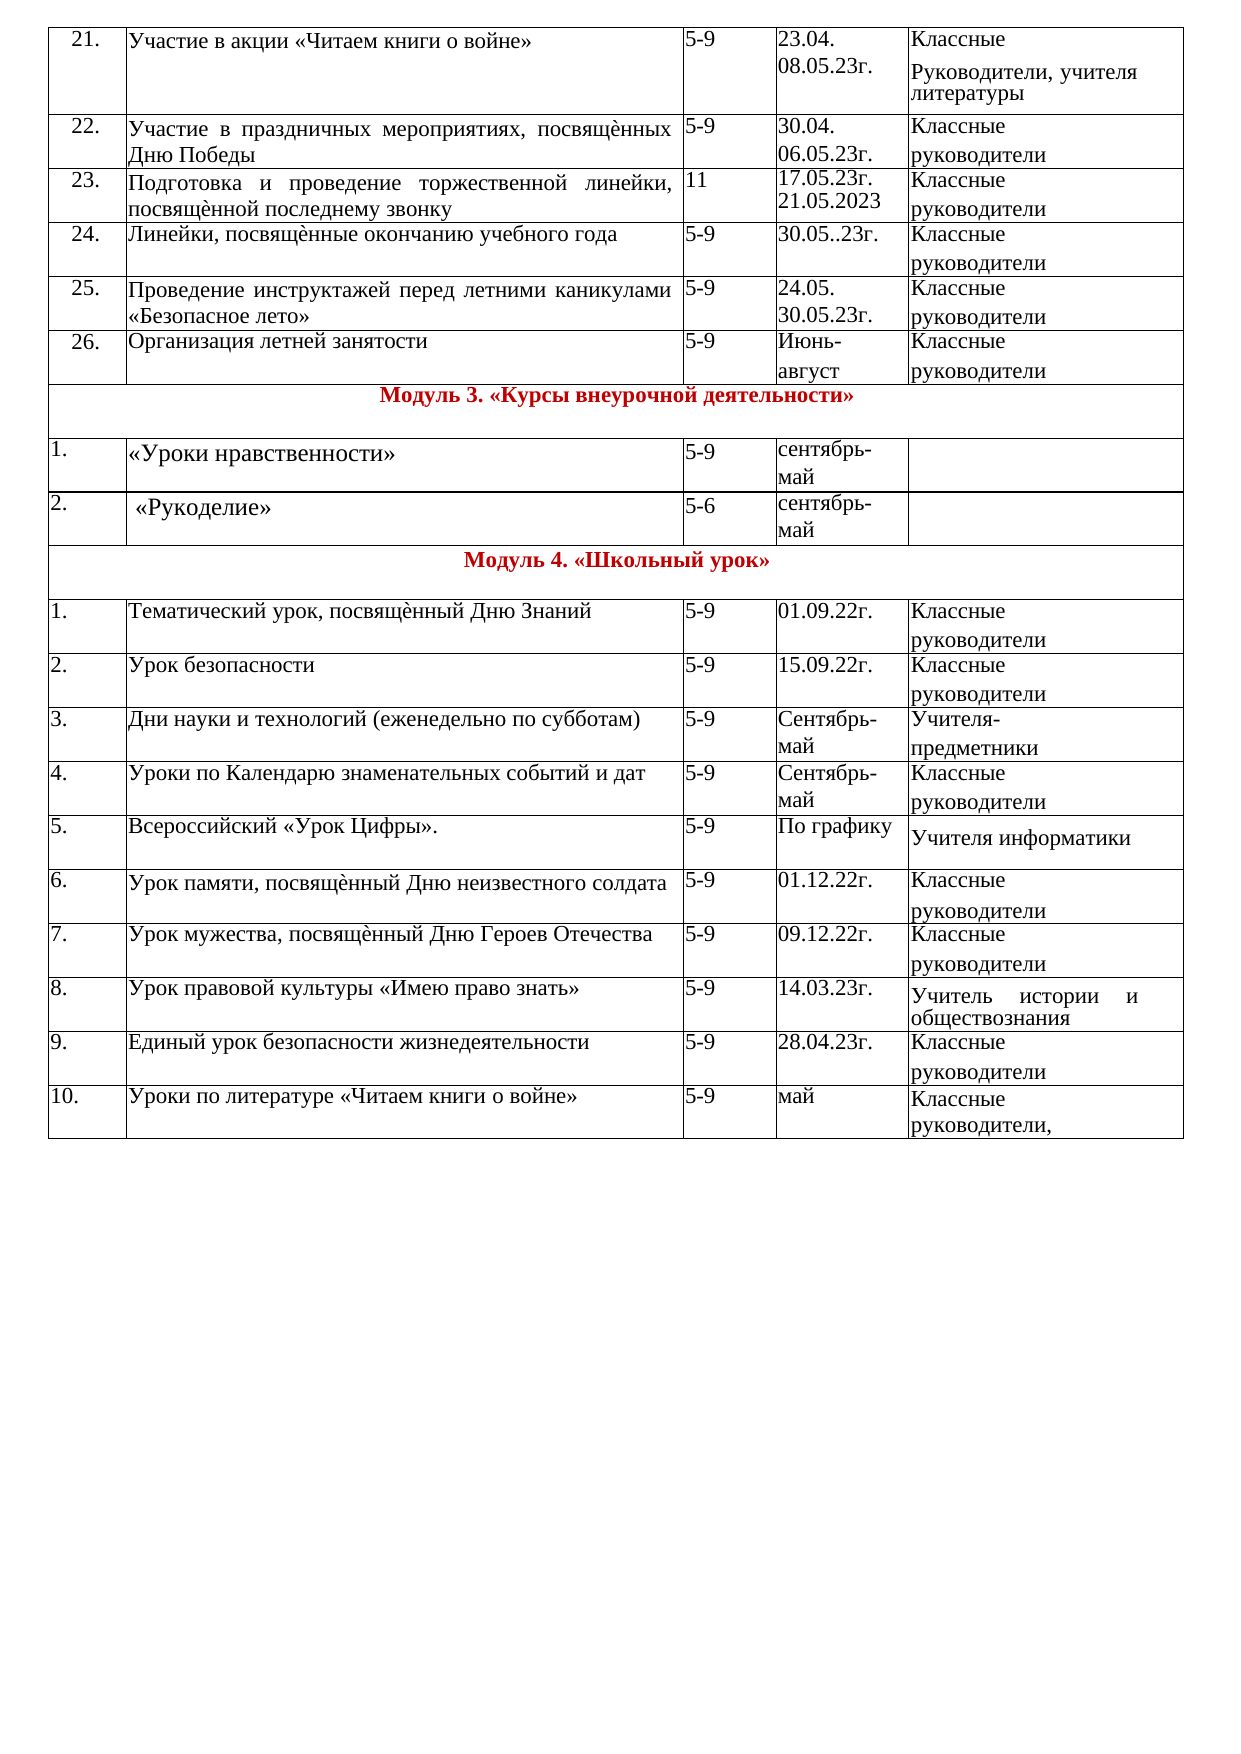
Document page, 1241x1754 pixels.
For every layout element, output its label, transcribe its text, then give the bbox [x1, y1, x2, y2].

table_cell [909, 439, 1183, 491]
table_cell Урок правовой культуры «Имею право знать» [127, 978, 683, 1031]
table_cell 5-9 [684, 978, 776, 1031]
table_cell 5-9 [684, 277, 776, 330]
table_header Классные Руководители, учителя литературы [909, 28, 1183, 114]
table_cell 30.05..23г. [777, 223, 908, 276]
table_cell 5-9 [684, 708, 776, 761]
table_cell 30.04. 06.05.23г. [777, 115, 908, 168]
table_cell Классные руководители [909, 1032, 1183, 1084]
table_cell 5-9 [684, 924, 776, 977]
table_cell 6. [49, 870, 126, 923]
table_cell 5-9 [684, 600, 776, 653]
table_cell Уроки по литературе «Читаем книги о войне» [127, 1086, 683, 1138]
table_header 21. [49, 28, 126, 114]
table_cell 5. [49, 816, 126, 869]
table_cell 4. [49, 762, 126, 815]
table_cell Сентябрь- май [777, 708, 908, 761]
table_cell 01.12.22г. [777, 870, 908, 923]
table_cell 01.09.22г. [777, 600, 908, 653]
table_cell 23. [49, 169, 126, 222]
table_cell Единый урок безопасности жизнедеятельности [127, 1032, 683, 1084]
table_cell 9. [49, 1032, 126, 1084]
table_cell 09.12.22г. [777, 924, 908, 977]
table_cell 2. [49, 654, 126, 707]
table_cell [909, 493, 1183, 545]
table_cell 24.05. 30.05.23г. [777, 277, 908, 330]
table_cell Учителя- предметники [909, 708, 1183, 761]
table_cell 5-6 [684, 493, 776, 545]
table_cell 5-9 [684, 439, 776, 491]
table_cell 26. [49, 331, 126, 384]
table_cell Классные руководители [909, 277, 1183, 330]
table_cell сентябрь- май [777, 493, 908, 545]
table_cell По графику [777, 816, 908, 869]
table_cell «Уроки нравственности» [127, 439, 683, 491]
table_cell 17.05.23г. 21.05.2023 [777, 169, 908, 222]
table_cell 5-9 [684, 115, 776, 168]
table_cell Модуль 3. «Курсы внеурочной деятельности» [49, 385, 1183, 438]
table_cell Участие в праздничных мероприятиях, посвящѐнных Дню Победы [127, 115, 683, 168]
table_header 23.04. 08.05.23г. [777, 28, 908, 114]
table_cell сентябрь- май [777, 439, 908, 491]
table_cell Июнь- август [777, 331, 908, 384]
table_cell Урок памяти, посвящѐнный Дню неизвестного солдата [127, 870, 683, 923]
table_cell Подготовка и проведение торжественной линейки, посвящѐнной последнему звонку [127, 169, 683, 222]
table_cell Уроки по Календарю знаменательных событий и дат [127, 762, 683, 815]
table_cell Классные руководители [909, 654, 1183, 707]
table_cell Сентябрь- май [777, 762, 908, 815]
table_cell 1. [49, 600, 126, 653]
table_cell 1. [49, 439, 126, 491]
table_cell Классные руководители [909, 331, 1183, 384]
table_cell 8. [49, 978, 126, 1031]
table_cell 25. [49, 277, 126, 330]
table_cell «Рукоделие» [127, 493, 683, 545]
table_cell 22. [49, 115, 126, 168]
table_cell 15.09.22г. [777, 654, 908, 707]
table_cell май [777, 1086, 908, 1138]
table_cell 5-9 [684, 1086, 776, 1138]
table_cell 5-9 [684, 331, 776, 384]
table_cell 28.04.23г. [777, 1032, 908, 1084]
table_cell 5-9 [684, 1032, 776, 1084]
table_cell Организация летней занятости [127, 331, 683, 384]
table_cell Тематический урок, посвящѐнный Дню Знаний [127, 600, 683, 653]
table_cell 3. [49, 708, 126, 761]
table_cell Классные руководители, [909, 1086, 1183, 1138]
table_cell Проведение инструктажей перед летними каникулами «Безопасное лето» [127, 277, 683, 330]
table_header Участие в акции «Читаем книги о войне» [127, 28, 683, 114]
table_header 5-9 [684, 28, 776, 114]
table_cell 10. [49, 1086, 126, 1138]
table_cell Классные руководители [909, 169, 1183, 222]
table_cell Урок безопасности [127, 654, 683, 707]
table_cell 24. [49, 223, 126, 276]
table_cell Классные руководители [909, 870, 1183, 923]
table_cell Учитель истории и обществознания [909, 978, 1183, 1031]
table_cell 7. [49, 924, 126, 977]
table_cell Урок мужества, посвящѐнный Дню Героев Отечества [127, 924, 683, 977]
table_cell Классные руководители [909, 924, 1183, 977]
table_cell 5-9 [684, 223, 776, 276]
table_cell Классные руководители [909, 600, 1183, 653]
table_cell Классные руководители [909, 762, 1183, 815]
table_cell 11 [684, 169, 776, 222]
table_cell Дни науки и технологий (еженедельно по субботам) [127, 708, 683, 761]
table_cell 5-9 [684, 816, 776, 869]
table_cell 5-9 [684, 762, 776, 815]
table_cell Классные руководители [909, 115, 1183, 168]
table_cell Модуль 4. «Школьный урок» [49, 546, 1183, 599]
table_cell Линейки, посвящѐнные окончанию учебного года [127, 223, 683, 276]
table_cell 5-9 [684, 654, 776, 707]
table_cell 5-9 [684, 870, 776, 923]
table_cell 14.03.23г. [777, 978, 908, 1031]
table_cell Учителя информатики [909, 816, 1183, 869]
table_cell Классные руководители [909, 223, 1183, 276]
table_cell 2. [49, 493, 126, 545]
table_cell Всероссийский «Урок Цифры». [127, 816, 683, 869]
